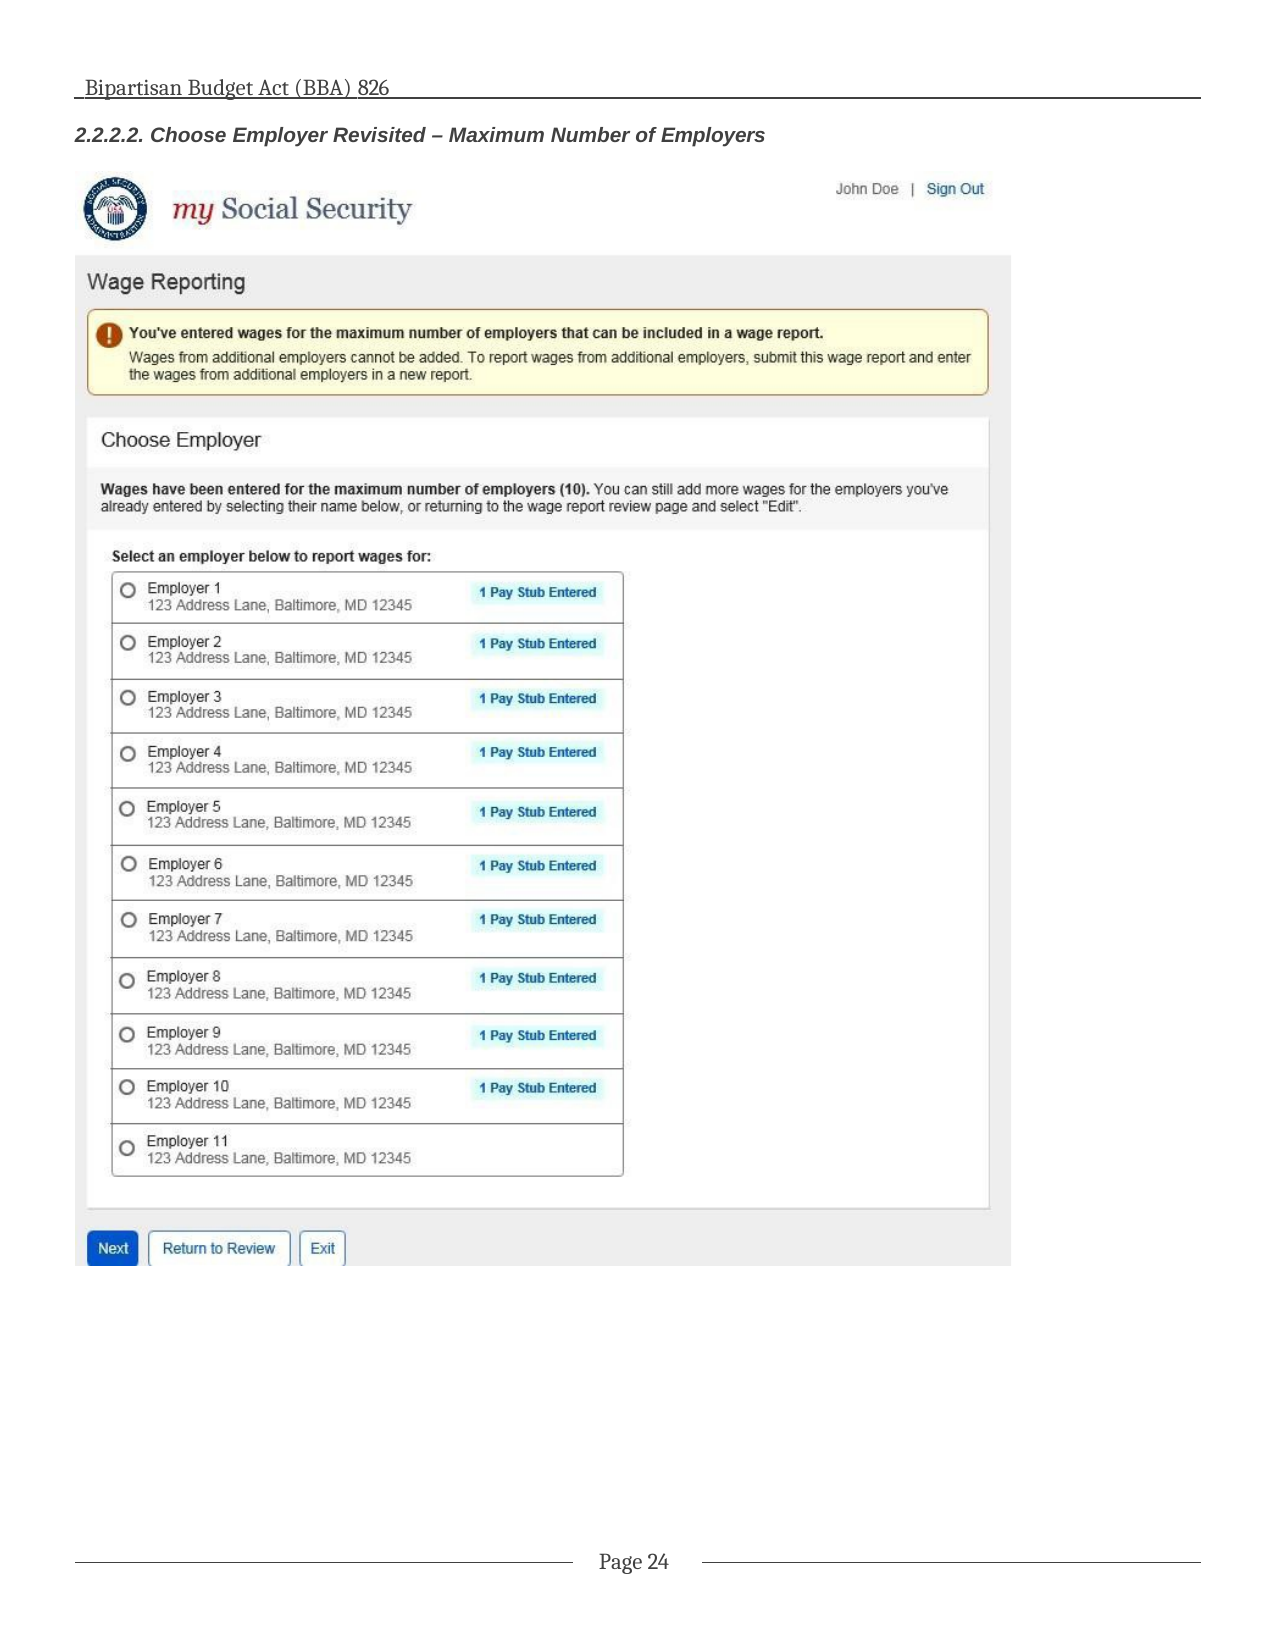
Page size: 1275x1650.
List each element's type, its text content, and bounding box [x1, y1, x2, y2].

list Choose Employer Revisited – Maximum Number of Employers [74, 123, 1248, 147]
picture [75, 171, 1012, 1266]
